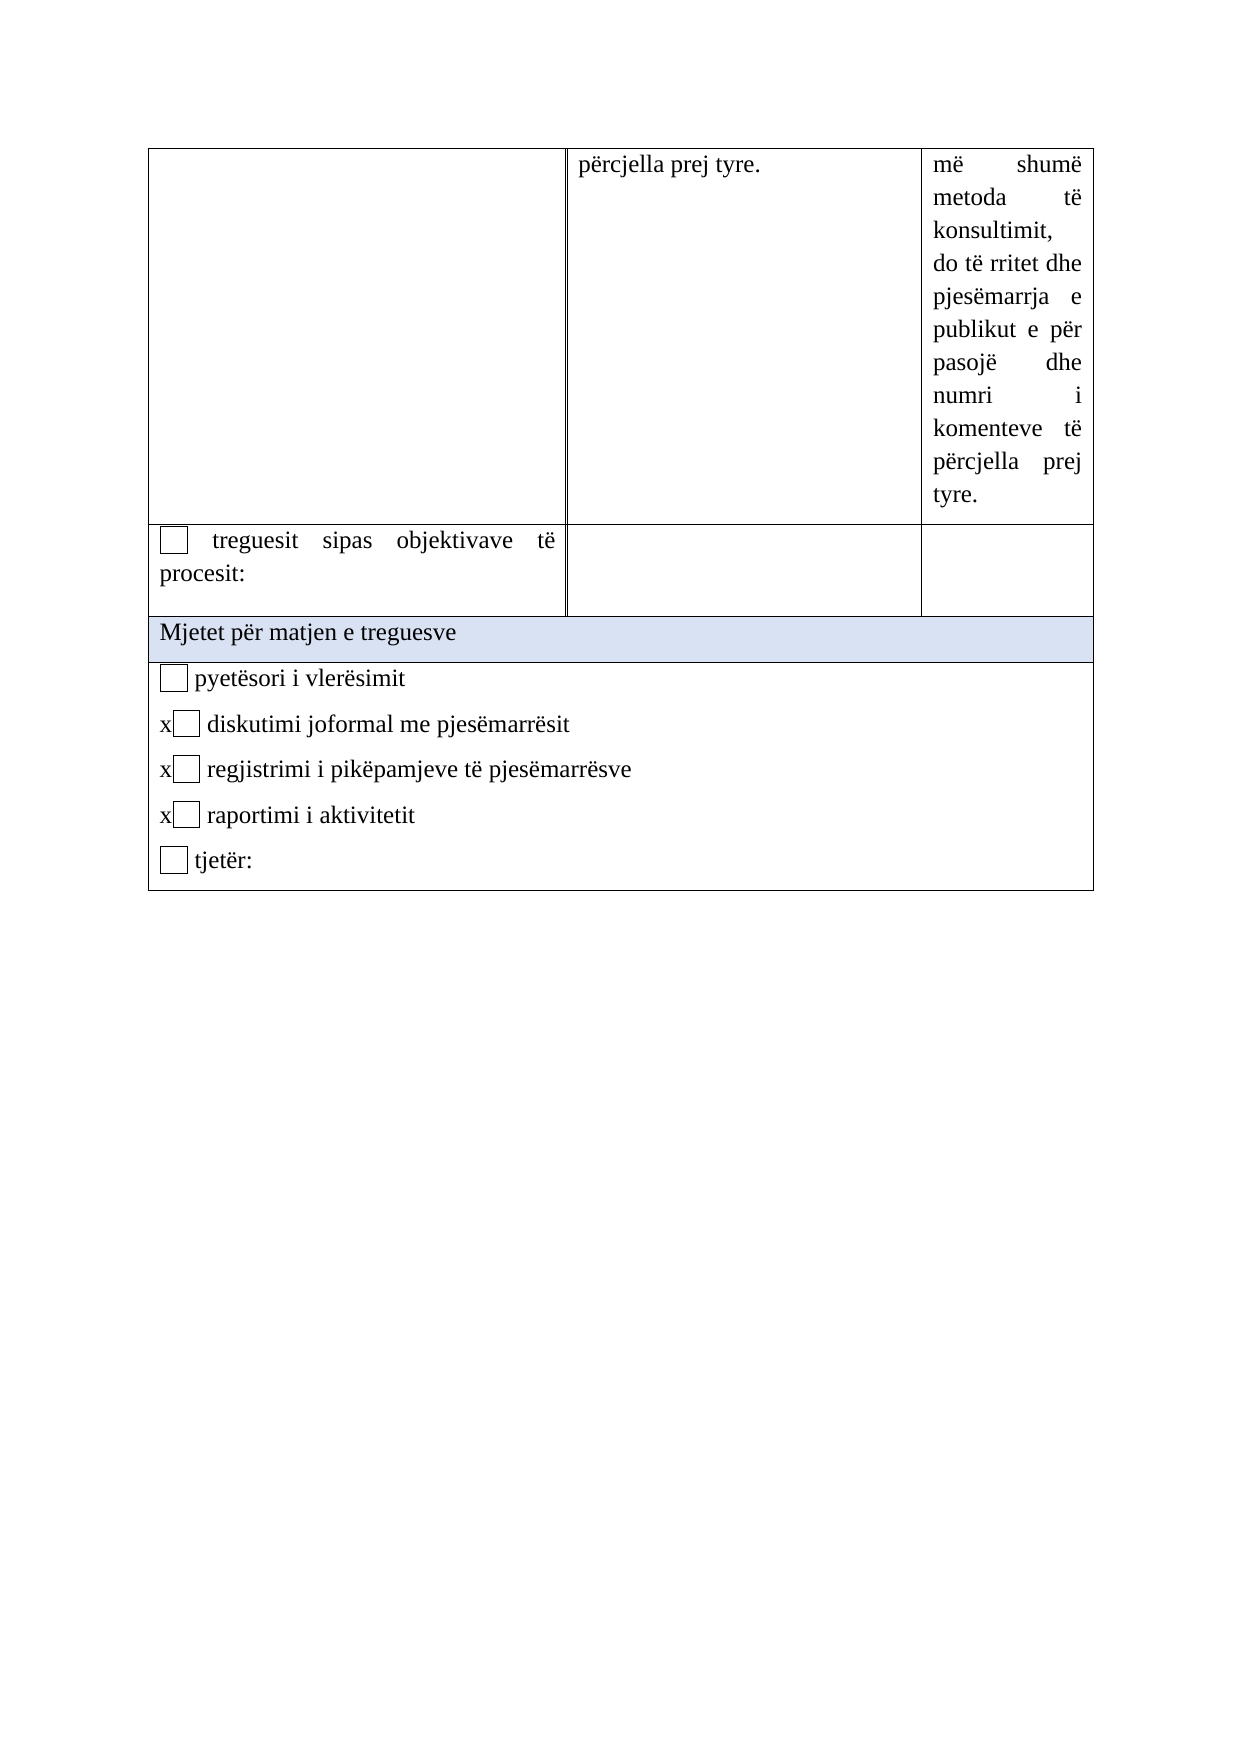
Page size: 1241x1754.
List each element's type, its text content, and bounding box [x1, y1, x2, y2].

table_cell [922, 525, 1093, 616]
table_cell Mjetet për matjen e treguesve [149, 617, 1093, 662]
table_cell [568, 149, 921, 524]
table_cell [568, 525, 921, 616]
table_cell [922, 149, 1093, 524]
table_cell treguesit sipas objektivave të procesit: [149, 525, 565, 616]
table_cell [149, 149, 565, 524]
table_cell pyetësori i vlerësimit x diskutimi joformal me pjesëmarrësit x regjistrimi i pikëpamjeve të pjesëmarrësve x raportimi i aktivitetit tjetër: [149, 663, 1093, 890]
